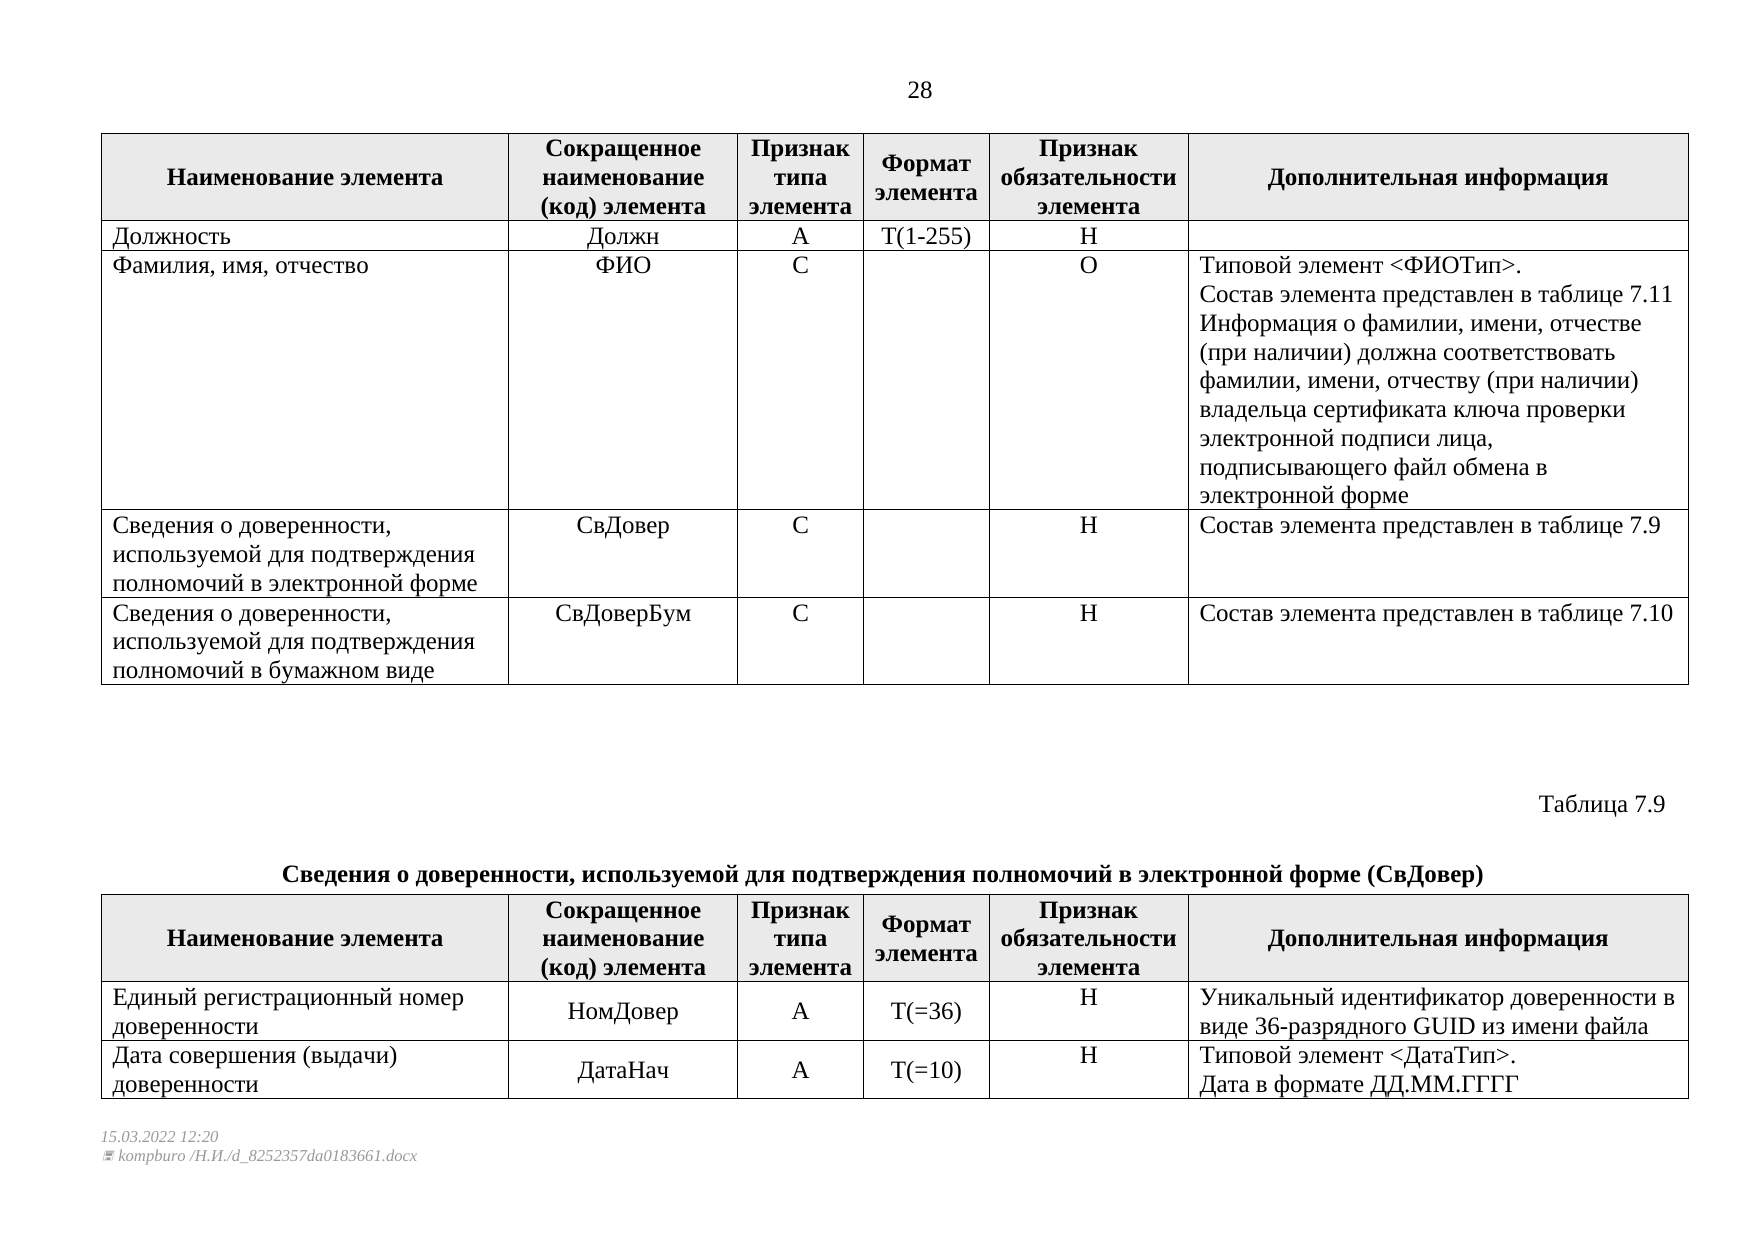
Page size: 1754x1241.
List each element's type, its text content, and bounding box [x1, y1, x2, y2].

table_cell С [738, 510, 863, 597]
table_cell [864, 598, 989, 684]
table_cell Единый регистрационный номер доверенности [102, 982, 508, 1039]
table_header Признак обязательности элемента [990, 134, 1188, 220]
table_cell T(=10) [864, 1041, 989, 1098]
table_cell СвДоверБум [509, 598, 737, 684]
table_cell Н [990, 598, 1188, 684]
table_cell [1189, 221, 1688, 249]
table_cell Уникальный идентификатор доверенности в виде 36-разрядного GUID из имени файла [1189, 982, 1688, 1039]
table_header Сокращенное наименование (код) элемента [509, 134, 737, 220]
table_cell T(1-255) [864, 221, 989, 249]
table_cell Должность [102, 221, 508, 249]
table_header Дополнительная информация [1189, 895, 1688, 981]
table_header Наименование элемента [102, 895, 508, 981]
table_cell ДатаНач [509, 1041, 737, 1098]
table_header Признак типа элемента [738, 134, 863, 220]
table_cell Состав элемента представлен в таблице 7.9 [1189, 510, 1688, 597]
table_cell С [738, 251, 863, 509]
table_header Признак обязательности элемента [990, 895, 1188, 981]
table_cell Должн [509, 221, 737, 249]
table_cell НомДовер [509, 982, 737, 1039]
table_cell Сведения о доверенности, используемой для подтверждения полномочий в бумажном виде [102, 598, 508, 684]
table_cell [864, 251, 989, 509]
table_header Формат элемента [864, 895, 989, 981]
table_header Наименование элемента [102, 134, 508, 220]
table_cell Фамилия, имя, отчество [102, 251, 508, 509]
table_cell A [738, 982, 863, 1039]
text Сведения о доверенности, используемой для подтверждения полномочий в электронной форме (СвДовер) [159, 859, 1606, 887]
table_header Формат элемента [864, 134, 989, 220]
table_cell ФИО [509, 251, 737, 509]
table_cell Т(=36) [864, 982, 989, 1039]
table_cell Состав элемента представлен в таблице 7.10 [1189, 598, 1688, 684]
table_cell С [738, 598, 863, 684]
table_cell СвДовер [509, 510, 737, 597]
text Таблица 7.9 [100, 789, 1665, 817]
table_cell A [738, 221, 863, 249]
table_cell Н [990, 510, 1188, 597]
table_header Сокращенное наименование (код) элемента [509, 895, 737, 981]
table_cell Н [990, 221, 1188, 249]
table_cell Н [990, 982, 1188, 1039]
table_cell Типовой элемент <ДатаТип>. Дата в формате ДД.ММ.ГГГГ [1189, 1041, 1688, 1098]
table_cell Дата совершения (выдачи) доверенности [102, 1041, 508, 1098]
table_header Дополнительная информация [1189, 134, 1688, 220]
table_cell [864, 510, 989, 597]
table_cell О [990, 251, 1188, 509]
table_cell Н [990, 1041, 1188, 1098]
table_cell A [738, 1041, 863, 1098]
table_cell Типовой элемент <ФИОТип>. Состав элемента представлен в таблице 7.11 Информация о фамилии, имени, отчестве (при наличии) должна соответствовать фамилии, имени, отчеству (при наличии) владельца сертификата ключа проверки электронной подписи лица, подписывающего файл обмена в электронной форме [1189, 251, 1688, 509]
table_cell Сведения о доверенности, используемой для подтверждения полномочий в электронной форме [102, 510, 508, 597]
table_header Признак типа элемента [738, 895, 863, 981]
